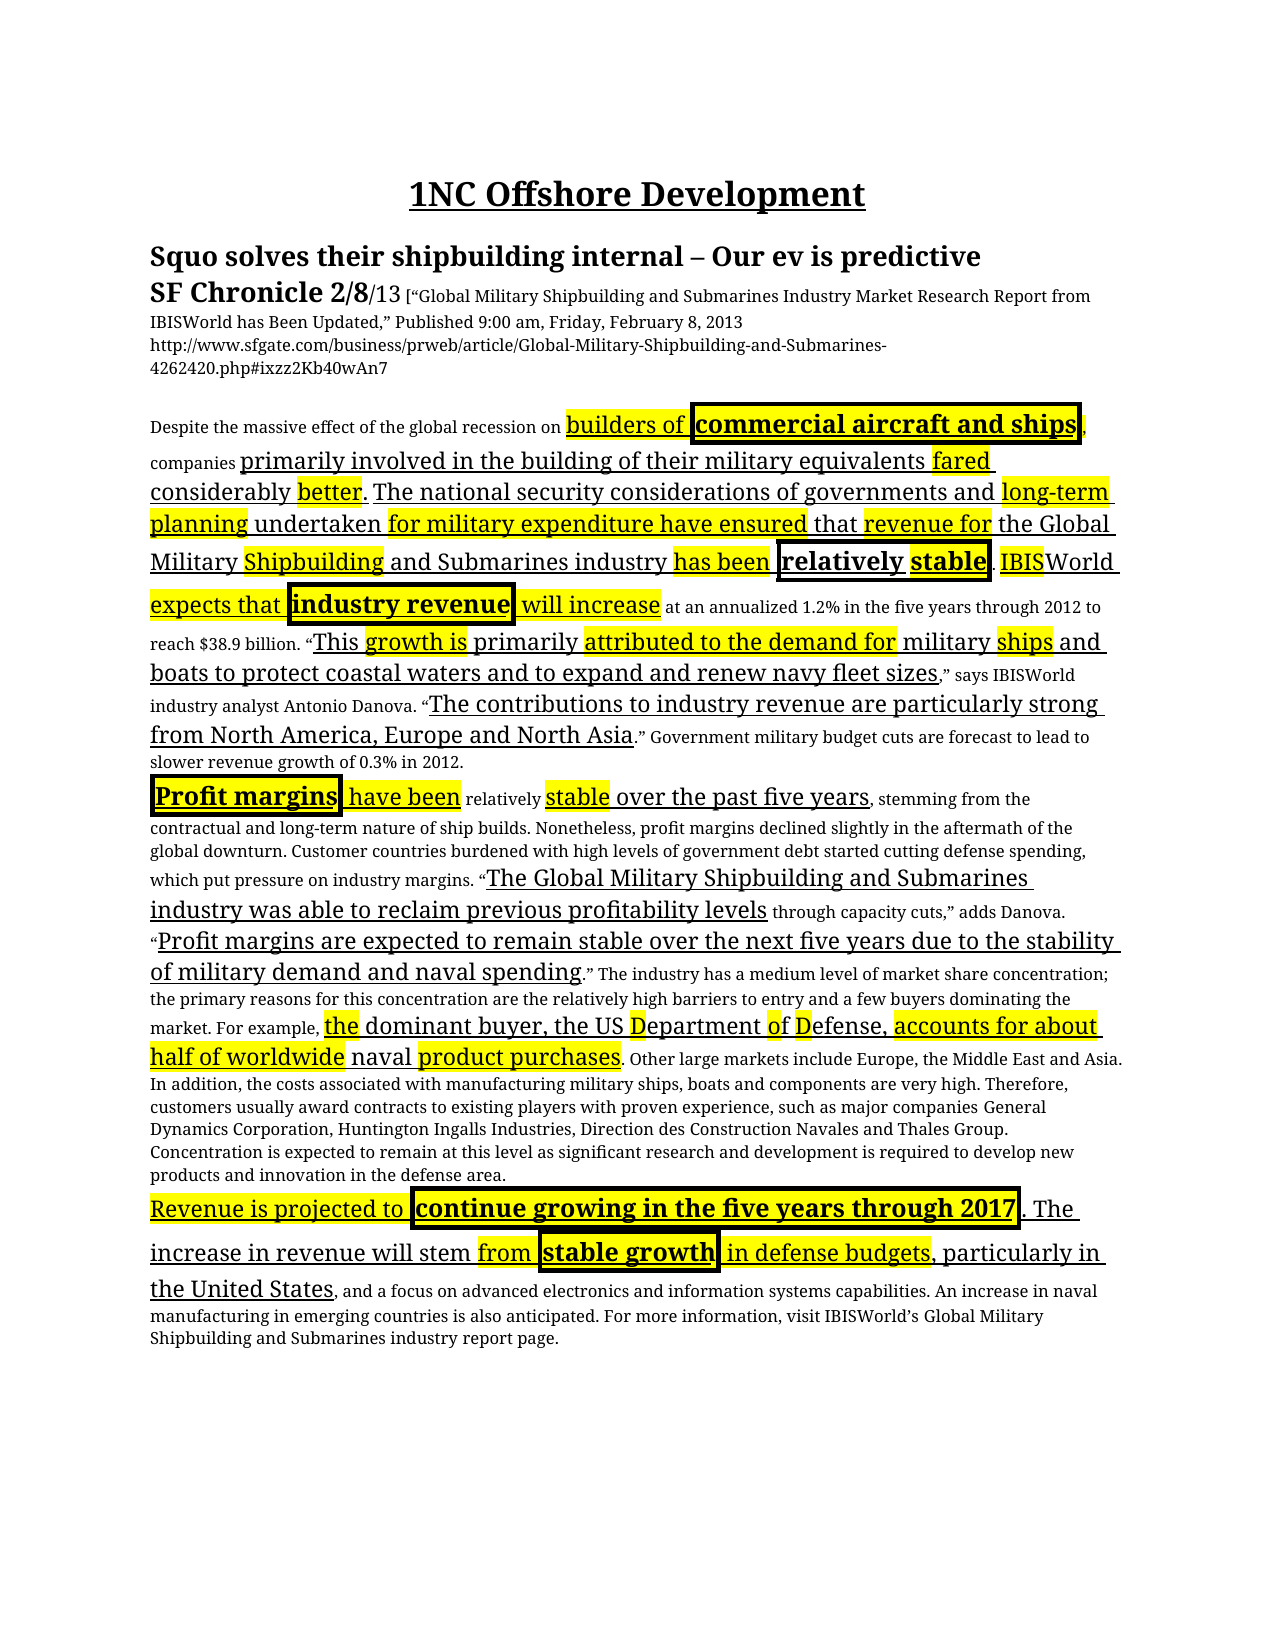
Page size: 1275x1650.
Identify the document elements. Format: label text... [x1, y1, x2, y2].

text Revenue is projected to continue growing in the five years through 2017. The increase in revenue will stem from stable growth in defense budgets, particularly in the United States, and a focus on advanced electronics and information systems capabilities. An increase in naval manufacturing in emerging countries is also anticipated. For more information, visit IBISWorld’s Global Military Shipbuilding and Submarines industry report page. [150, 1186, 1125, 1349]
text Despite the massive effect of the global recession on builders of commercial aircraft and ships, companies primarily involved in the building of their military equivalents fared considerably better. The national security considerations of governments and long-term planning undertaken for military expenditure have ensured that revenue for the Global Military Shipbuilding and Submarines industry has been relatively stable. IBISWorld expects that industry revenue will increase at an annualized 1.2% in the five years through 2012 to reach $38.9 billion. “This growth is primarily attributed to the demand for military ships and boats to protect coastal waters and to expand and renew navy fleet sizes,” says IBISWorld industry analyst Antonio Danova. “The contributions to industry revenue are particularly strong from North America, Europe and North Asia.” Government military budget cuts are forecast to lead to slower revenue growth of 0.3% in 2012. [150, 402, 1125, 773]
subtitle 1NC Offshore Development [150, 171, 1125, 216]
text SF Chronicle 2/8/13 [“Global Military Shipbuilding and Submarines Industry Market Research Report from IBISWorld has Been Updated,” Published 9:00 am, Friday, February 8, 2013 http://www.sfgate.com/business/prweb/article/Global-Military-Shipbuilding-and-Submarines-4262420.php#ixzz2Kb40wAn7 [150, 274, 1125, 379]
subtitle Squo solves their shipbuilding internal – Our ev is predictive [150, 237, 1125, 274]
text Profit margins have been relatively stable over the past five years, stemming from the contractual and long-term nature of ship builds. Nonetheless, profit margins declined slightly in the aftermath of the global downturn. Customer countries burdened with high levels of government debt started cutting defense spending, which put pressure on industry margins. “The Global Military Shipbuilding and Submarines industry was able to reclaim previous profitability levels through capacity cuts,” adds Danova. “Profit margins are expected to remain stable over the next five years due to the stability of military demand and naval spending.” The industry has a medium level of market share concentration; the primary reasons for this concentration are the relatively high barriers to entry and a few buyers dominating the market. For example, the dominant buyer, the US Department of Defense, accounts for about half of worldwide naval product purchases. Other large markets include Europe, the Middle East and Asia. In addition, the costs associated with manufacturing military ships, boats and components are very high. Therefore, customers usually award contracts to existing players with proven experience, such as major companies General Dynamics Corporation, Huntington Ingalls Industries, Direction des Construction Navales and Thales Group. Concentration is expected to remain at this level as significant research and development is required to develop new products and innovation in the defense area. [150, 773, 1125, 1186]
